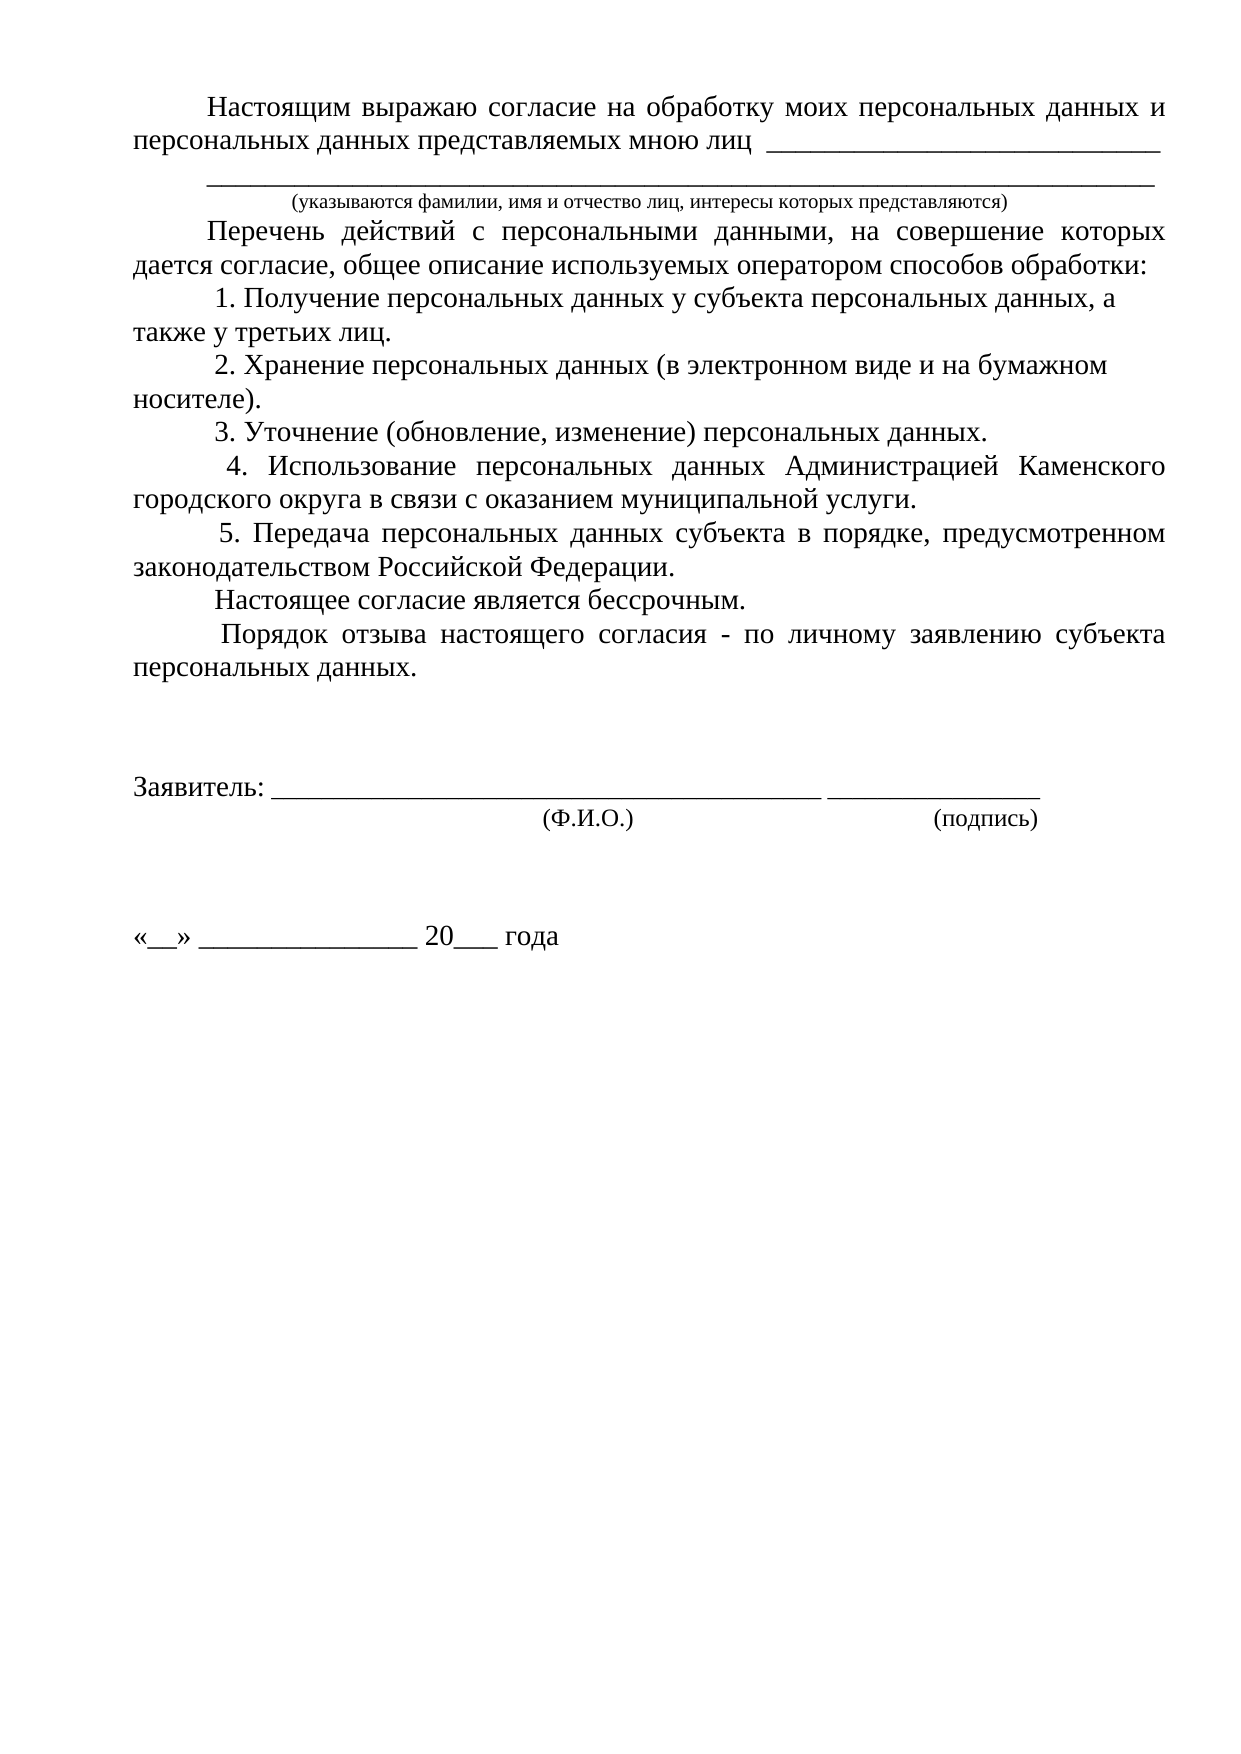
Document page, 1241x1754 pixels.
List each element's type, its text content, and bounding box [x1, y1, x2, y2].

text Настоящее согласие является бессрочным. [133, 582, 1167, 616]
text 2. Хранение персональных данных (в электронном виде и на бумажном [133, 347, 1167, 381]
text носителе). [133, 381, 1167, 414]
text Настоящим выражаю согласие на обработку моих персональных данных и персональных данных представляемых мною лиц ___________________________ [133, 89, 1167, 156]
text также у третьих лиц. [133, 314, 1167, 347]
text Заявитель: ____________________________________________ _________________ [133, 769, 1167, 803]
text 1. Получение персональных данных у субъекта персональных данных, а [133, 280, 1167, 314]
text _________________________________________________________________ [133, 156, 1167, 189]
text 5. Передача персональных данных субъекта в порядке, предусмотренном законодательством Российской Федерации. [133, 515, 1167, 582]
text Порядок отзыва настоящего согласия - по личному заявлению субъекта персональных данных. [133, 616, 1167, 683]
text 3. Уточнение (обновление, изменение) персональных данных. [133, 414, 1167, 448]
text (указываются фамилии, имя и отчество лиц, интересы которых представляются) [133, 189, 1167, 213]
text 4. Использование персональных данных Администрацией Каменского городского округа в связи с оказанием муниципальной услуги. [133, 448, 1167, 515]
text Перечень действий с персональными данными, на совершение которых дается согласие, общее описание используемых оператором способов обработки: [133, 213, 1167, 280]
text (Ф.И.О.) (подпись) [133, 803, 1167, 831]
text «__» _______________ 20___ года [133, 918, 1167, 951]
